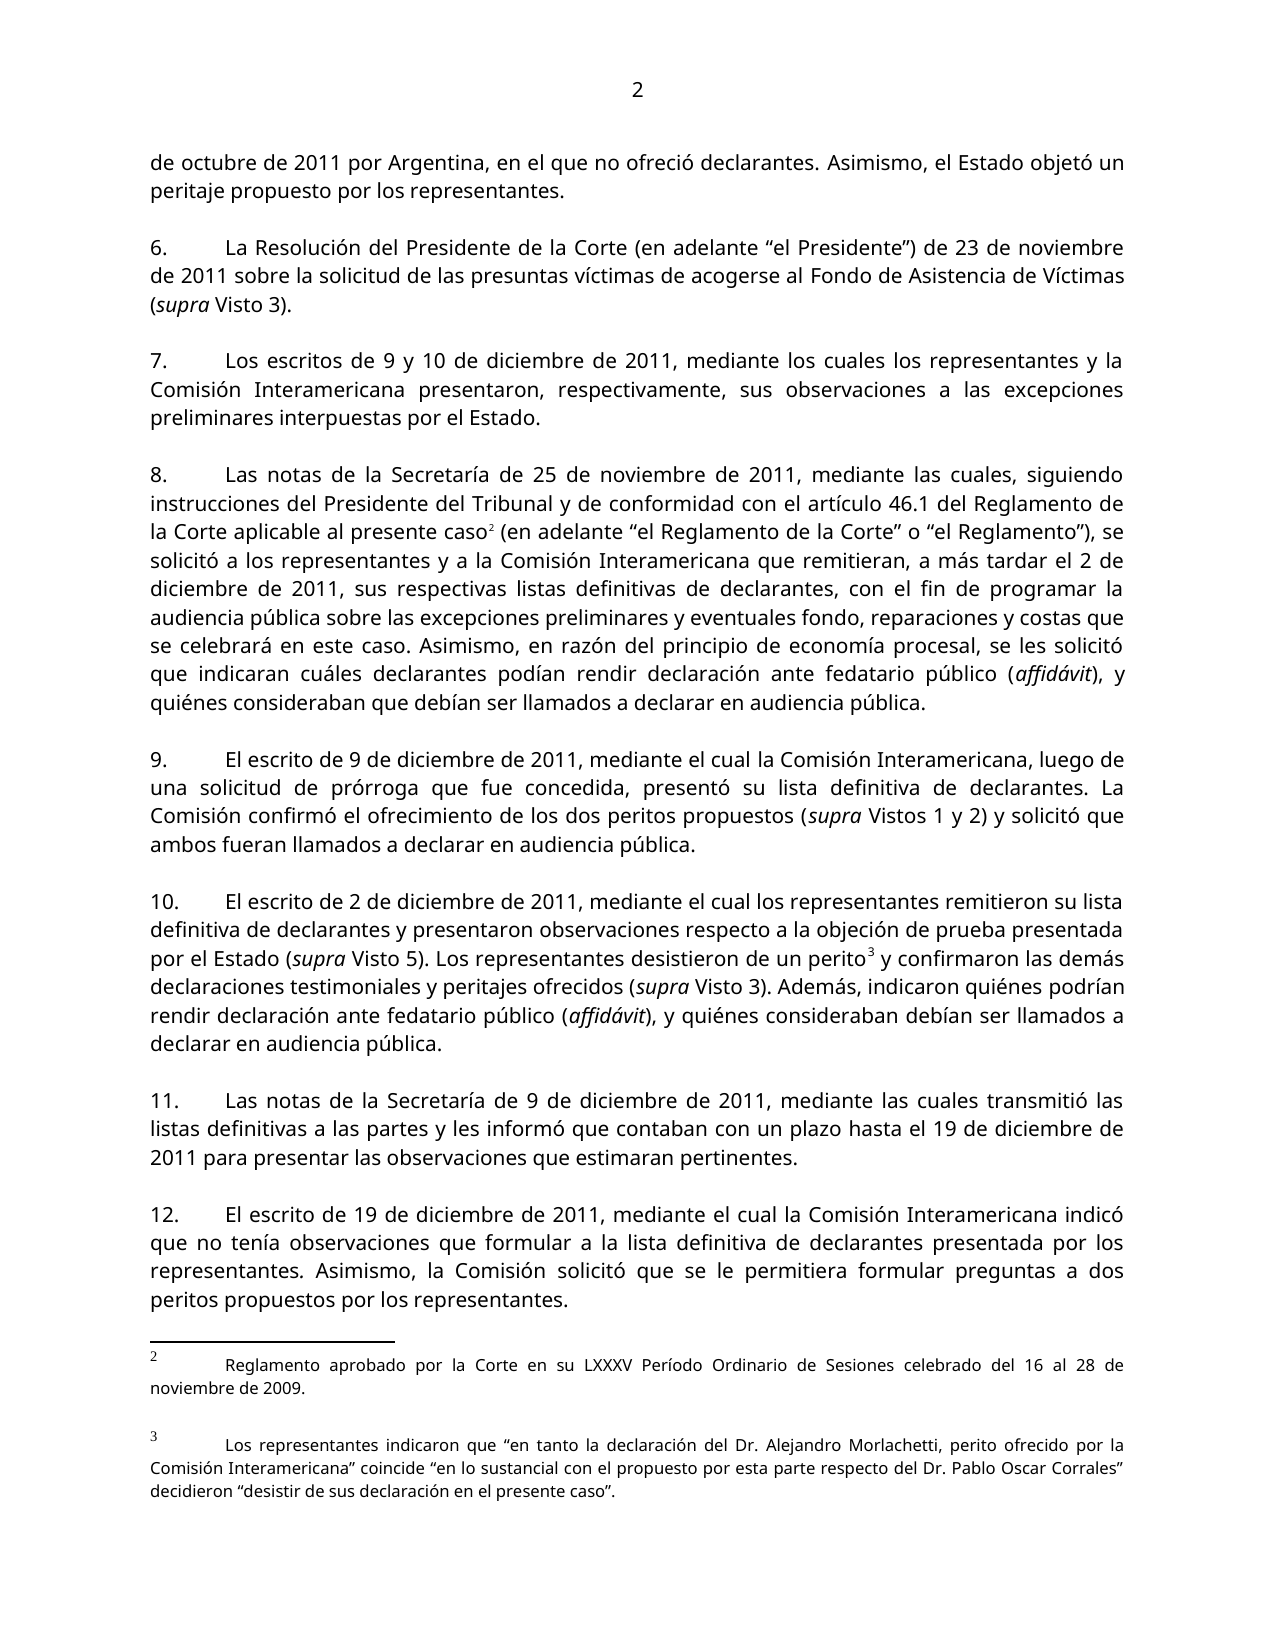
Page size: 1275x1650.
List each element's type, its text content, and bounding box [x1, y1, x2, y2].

list Las notas de la Secretaría de 9 de diciembre de 2011, mediante las cuales transmitió las listas definitivas a las partes y les informó que contaban con un plazo hasta el 19 de diciembre de 2011 para presentar las observaciones que estimaran pertinentes. [150, 1086, 1125, 1171]
list Las notas de la Secretaría de 25 de noviembre de 2011, mediante las cuales, siguiendo instrucciones del Presidente del Tribunal y de conformidad con el artículo 46.1 del Reglamento de la Corte aplicable al presente caso (en adelante “el Reglamento de la Corte” o “el Reglamento”), se solicitó a los representantes y a la Comisión Interamericana que remitieran, a más tardar el 2 de diciembre de 2011, sus respectivas listas definitivas de declarantes, con el fin de programar la audiencia pública sobre las excepciones preliminares y eventuales fondo, reparaciones y costas que se celebrará en este caso. Asimismo, en razón del principio de economía procesal, se les solicitó que indicaran cuáles declarantes podían rendir declaración ante fedatario público (affidávit), y quiénes consideraban que debían ser llamados a declarar en audiencia pública. [150, 460, 1125, 716]
list El escrito de 2 de diciembre de 2011, mediante el cual los representantes remitieron su lista definitiva de declarantes y presentaron observaciones respecto a la objeción de prueba presentada por el Estado (supra Visto 5). Los representantes desistieron de un perito y confirmaron las demás declaraciones testimoniales y peritajes ofrecidos (supra Visto 3). Además, indicaron quiénes podrían rendir declaración ante fedatario público (affidávit), y quiénes consideraban debían ser llamados a declarar en audiencia pública. [150, 887, 1125, 1058]
list El escrito de 19 de diciembre de 2011, mediante el cual la Comisión Interamericana indicó que no tenía observaciones que formular a la lista definitiva de declarantes presentada por los representantes. Asimismo, la Comisión solicitó que se le permitiera formular preguntas a dos peritos propuestos por los representantes. [150, 1200, 1125, 1313]
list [150, 148, 1125, 204]
list La Resolución del Presidente de la Corte (en adelante “el Presidente”) de 23 de noviembre de 2011 sobre la solicitud de las presuntas víctimas de acogerse al Fondo de Asistencia de Víctimas (supra Visto 3). [150, 233, 1125, 318]
list El escrito de 9 de diciembre de 2011, mediante el cual la Comisión Interamericana, luego de una solicitud de prórroga que fue concedida, presentó su lista definitiva de declarantes. La Comisión confirmó el ofrecimiento de los dos peritos propuestos (supra Vistos 1 y 2) y solicitó que ambos fueran llamados a declarar en audiencia pública. [150, 745, 1125, 858]
list Los escritos de 9 y 10 de diciembre de 2011, mediante los cuales los representantes y la Comisión Interamericana presentaron, respectivamente, sus observaciones a las excepciones preliminares interpuestas por el Estado. [150, 347, 1125, 432]
